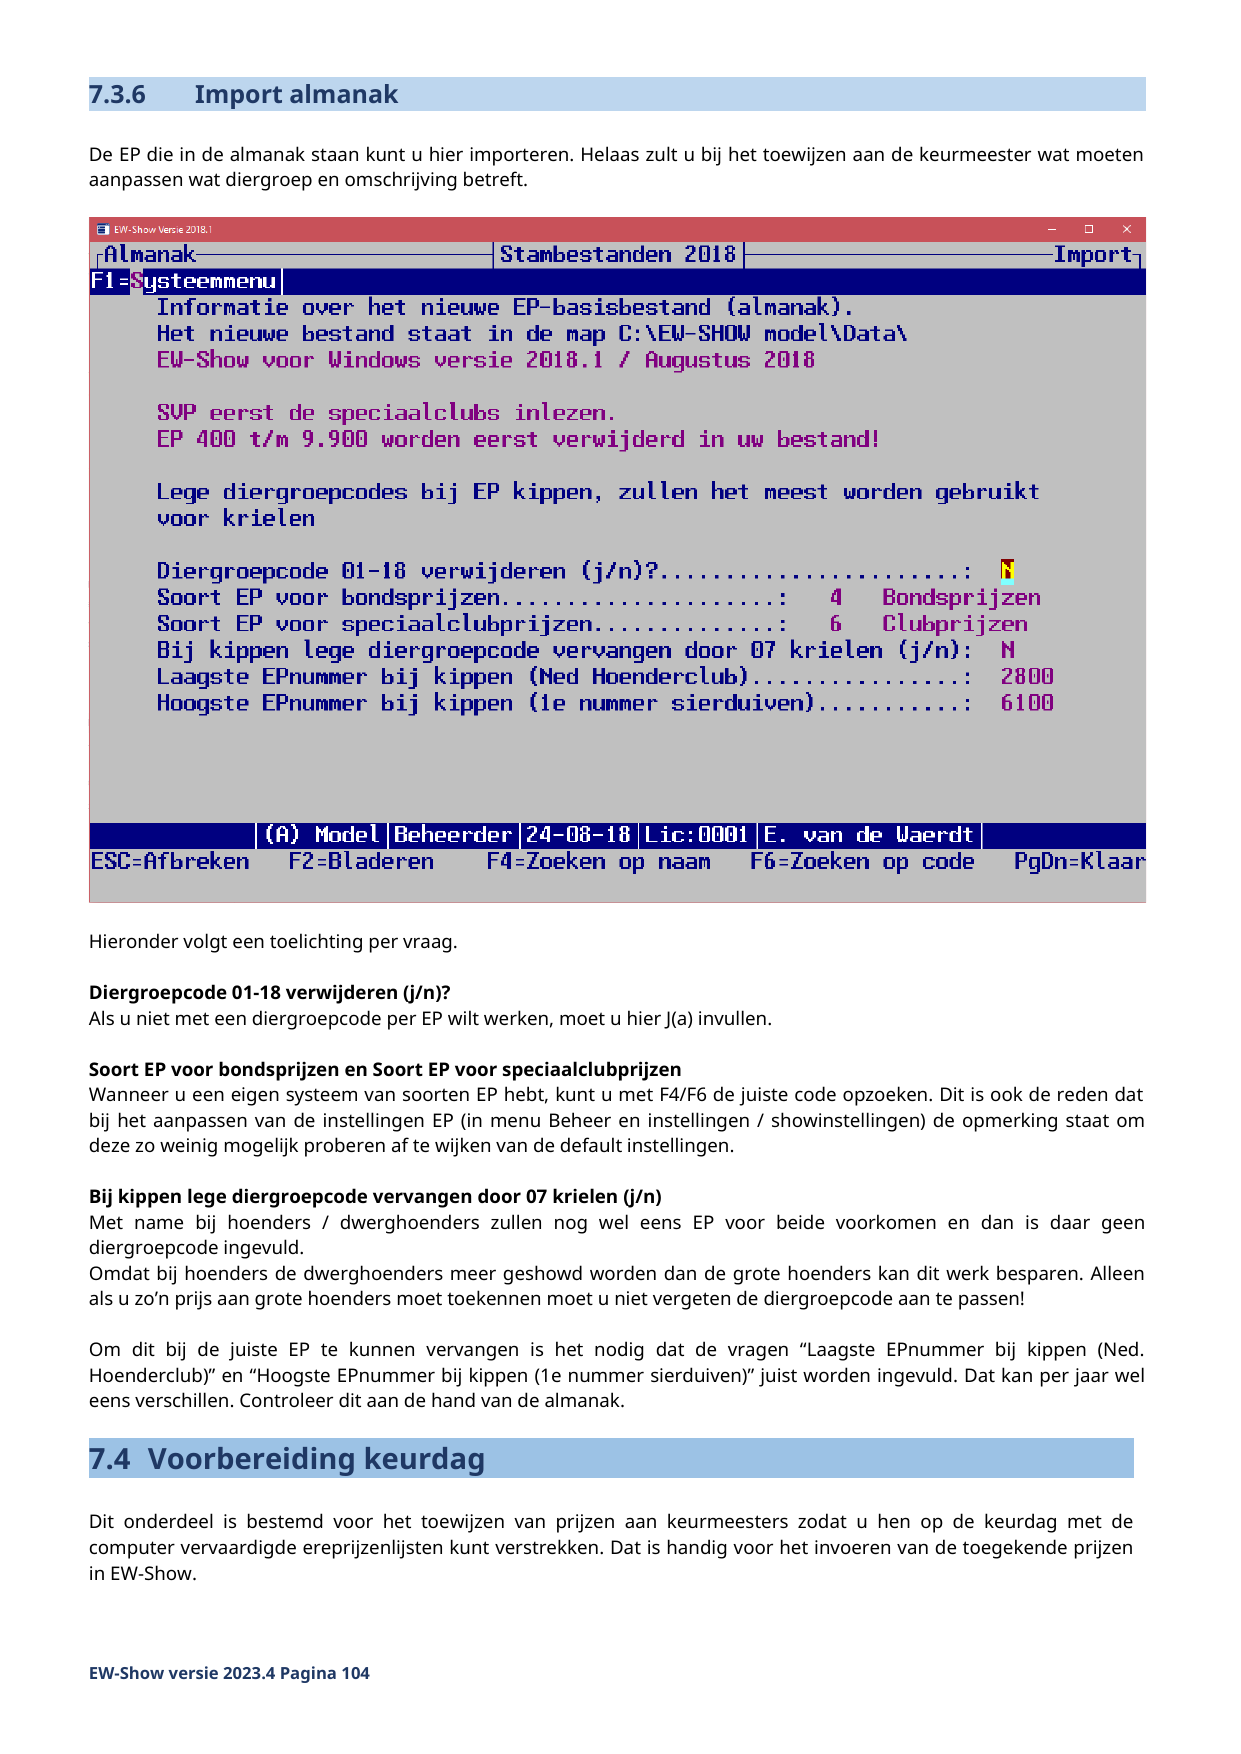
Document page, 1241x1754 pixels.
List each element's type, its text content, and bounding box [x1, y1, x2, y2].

text Als u niet met een diergroepcode per EP wilt werken, moet u hier J(a) invullen. [89, 1005, 1146, 1030]
subtitle Import almanak [89, 77, 1146, 111]
picture [88, 217, 1147, 903]
subtitle Voorbereiding keurdag [89, 1438, 1134, 1478]
text Met name bij hoenders / dwerghoenders zullen nog wel eens EP voor beide voorkomen en dan is daar geen diergroepcode ingevuld. [89, 1209, 1146, 1260]
text Dit onderdeel is bestemd voor het toewijzen van prijzen aan keurmeesters zodat u hen op de keurdag met de computer vervaardigde ereprijzenlijsten kunt verstrekken. Dat is handig voor het invoeren van de toegekende prijzen in EW-Show. [89, 1509, 1134, 1585]
text Diergroepcode 01-18 verwijderen (j/n)? [89, 979, 1146, 1005]
text De EP die in de almanak staan kunt u hier importeren. Helaas zult u bij het toewijzen aan de keurmeester wat moeten aanpassen wat diergroep en omschrijving betreft. [89, 141, 1146, 192]
text Soort EP voor bondsprijzen en Soort EP voor speciaalclubprijzen [89, 1056, 1146, 1081]
text Hieronder volgt een toelichting per vraag. [89, 928, 1146, 954]
text Om dit bij de juiste EP te kunnen vervangen is het nodig dat de vragen “Laagste EPnummer bij kippen (Ned. Hoenderclub)” en “Hoogste EPnummer bij kippen (1e nummer sierduiven)” juist worden ingevuld. Dat kan per jaar wel eens verschillen. Controleer dit aan de hand van de almanak. [89, 1337, 1146, 1413]
text Omdat bij hoenders de dwerghoenders meer geshowd worden dan de grote hoenders kan dit werk besparen. Alleen als u zo’n prijs aan grote hoenders moet toekennen moet u niet vergeten de diergroepcode aan te passen! [89, 1260, 1146, 1311]
text Bij kippen lege diergroepcode vervangen door 07 krielen (j/n) [89, 1183, 1146, 1209]
text Wanneer u een eigen systeem van soorten EP hebt, kunt u met F4/F6 de juiste code opzoeken. Dit is ook de reden dat bij het aanpassen van de instellingen EP (in menu Beheer en instellingen / showinstellingen) de opmerking staat om deze zo weinig mogelijk proberen af te wijken van de default instellingen. [89, 1081, 1146, 1158]
